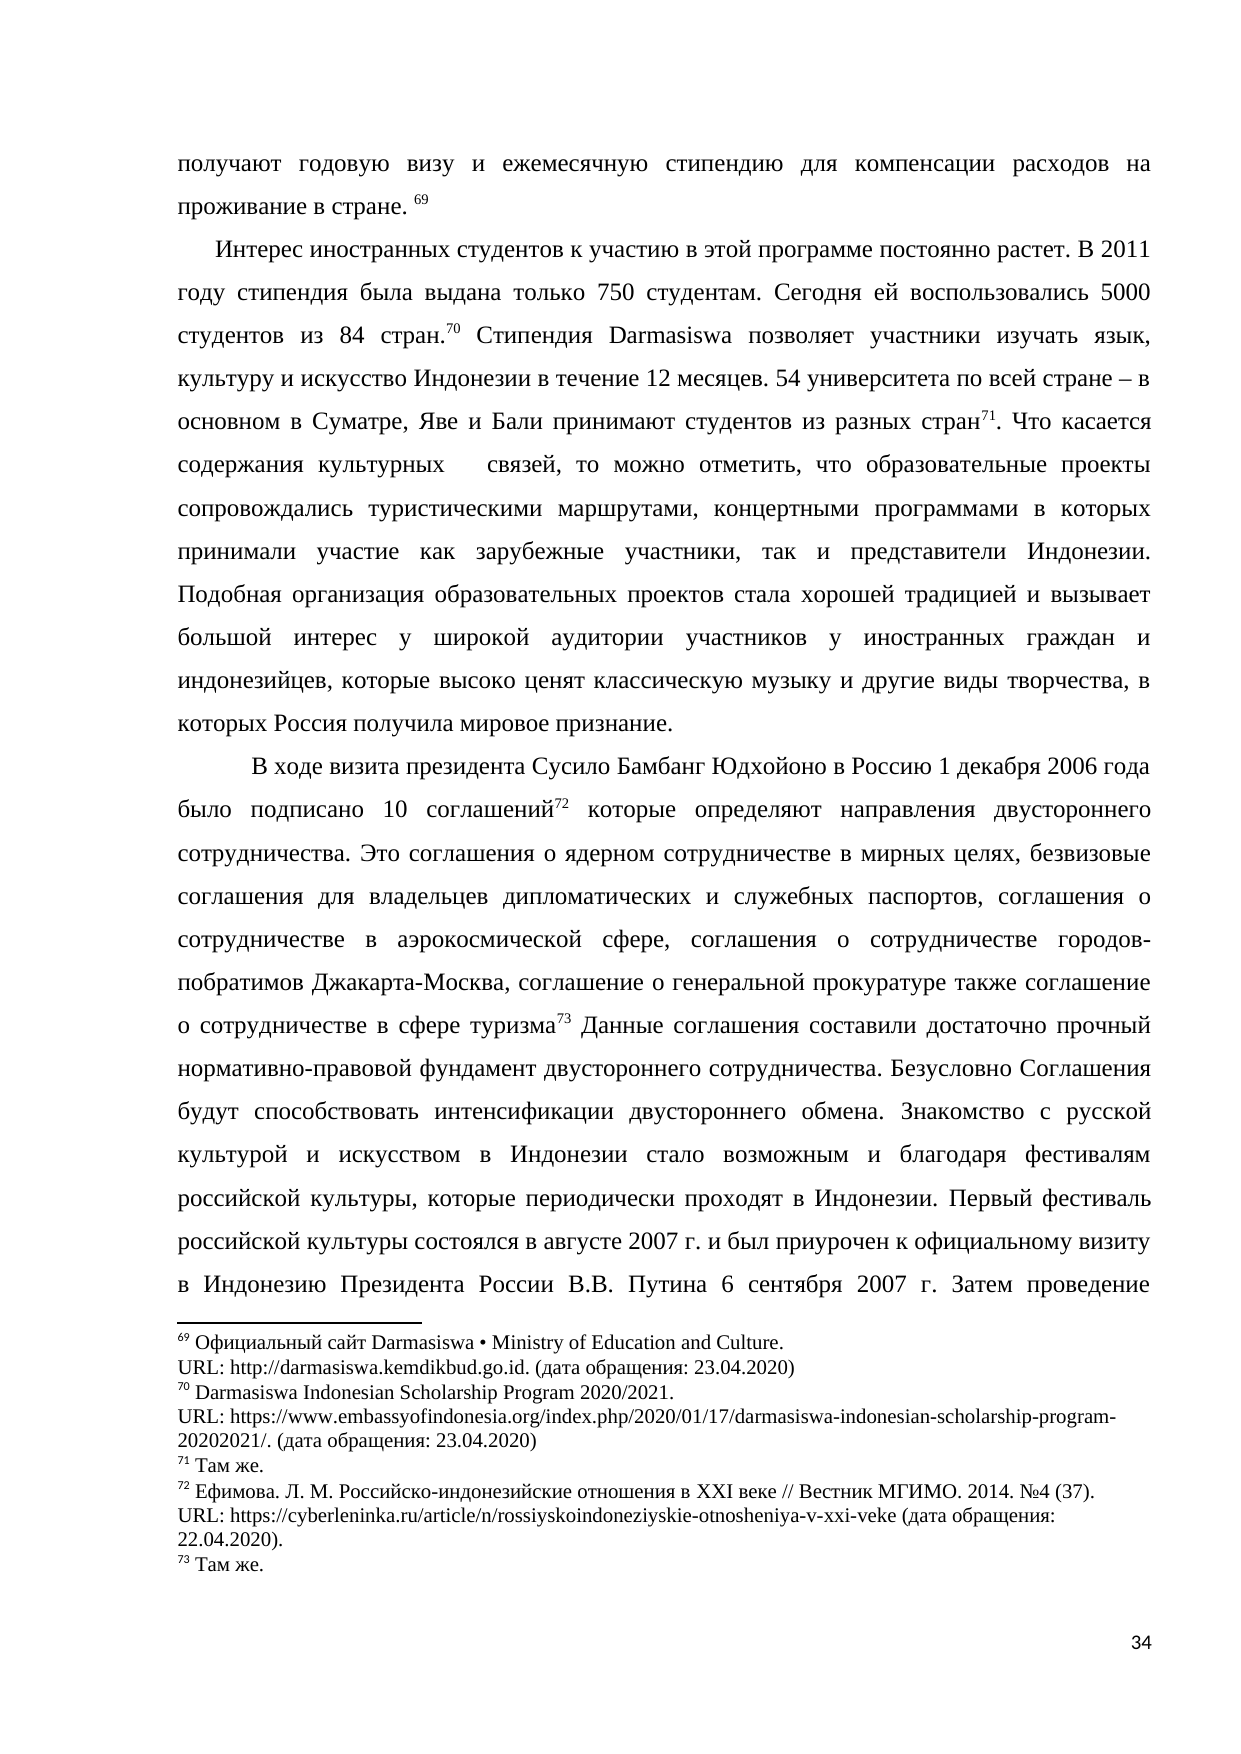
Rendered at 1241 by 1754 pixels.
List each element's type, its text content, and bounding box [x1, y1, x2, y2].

text Интерес иностранных студентов к участию в этой программе постоянно растет. В 2011 году стипендия была выдана только 750 студентам. Сегодня ей воспользовались 5000 студентов из 84 стран. Стипендия Darmasiswa позволяет участники изучать язык, культуру и искусство Индонезии в течение 12 месяцев. 54 университета по всей стране – в основном в Суматре, Яве и Бали принимают студентов из разных стран. Что касается содержания культурных связей, то можно отметить, что образовательные проекты сопровождались туристическими маршрутами, концертными программами в которых принимали участие как зарубежные участники, так и представители Индонезии. Подобная организация образовательных проектов стала хорошей традицией и вызывает большой интерес у широкой аудитории участников у иностранных граждан и индонезийцев, которые высоко ценят классическую музыку и другие виды творчества, в которых Россия получила мировое признание. [177, 234, 1152, 737]
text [177, 148, 1152, 219]
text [177, 751, 1152, 1298]
